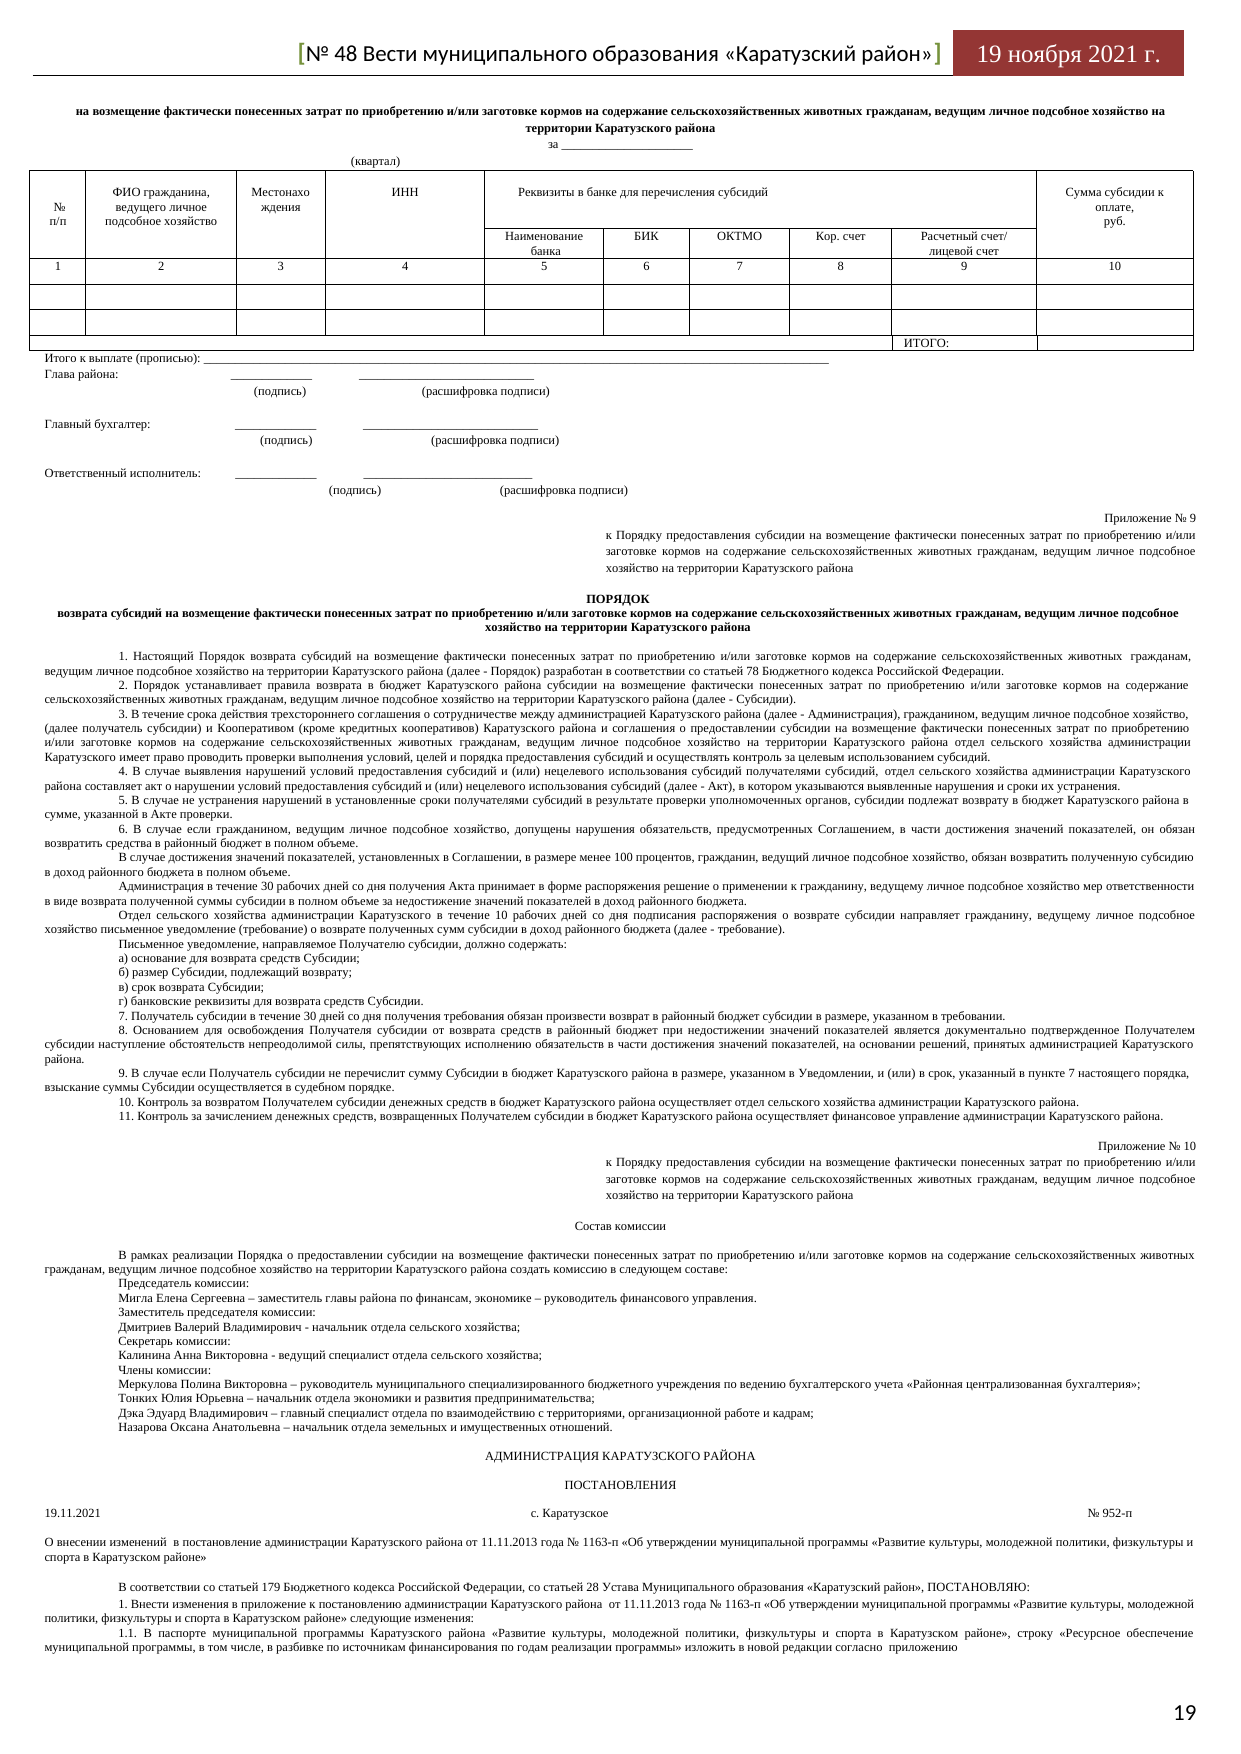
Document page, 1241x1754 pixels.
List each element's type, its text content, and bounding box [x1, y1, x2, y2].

text б) размер Субсидии, подлежащий возврату; [44, 965, 1196, 979]
table_cell [237, 285, 325, 309]
text Мигла Елена Сергеевна – заместитель главы района по финансам, экономике – руководитель финансового управления. [44, 1291, 1196, 1305]
table_cell [1037, 310, 1193, 335]
table_cell БИК [604, 229, 689, 258]
table_cell [604, 285, 689, 309]
text 1. Настоящий Порядок возврата субсидий на возмещение фактически понесенных затрат по приобретению и/или заготовке кормов на содержание сельскохозяйственных животных гражданам, ведущим личное подсобное хозяйство на территории Каратузского района (далее - Порядок) разработан в соответствии со статьей 78 Бюджетного кодекса Российской Федерации. [44, 649, 1191, 678]
text (подпись) (расшифровка подписи) [44, 482, 1196, 497]
text 6. В случае если гражданином, ведущим личное подсобное хозяйство, допущены нарушения обязательств, предусмотренных Соглашением, в части достижения значений показателей, он обязан возвратить средства в районный бюджет в полном объеме. [44, 821, 1196, 850]
text Отдел сельского хозяйства администрации Каратузского в течение 10 рабочих дней со дня подписания распоряжения о возврате субсидии направляет гражданину, ведущему личное подсобное хозяйство письменное уведомление (требование) о возврате полученных сумм субсидии в доход районного бюджета (далее - требование). [44, 908, 1196, 936]
text 8. Основанием для освобождения Получателя субсидии от возврата средств в районный бюджет при недостижении значений показателей является документально подтвержденное Получателем субсидии наступление обстоятельств непреодолимой силы, препятствующих исполнению обязательств в части достижения значений показателей, на основании решений, принятых администрацией Каратузского района. [44, 1023, 1196, 1066]
table_cell [892, 285, 1036, 309]
table_cell [604, 310, 689, 335]
table_cell [690, 285, 789, 309]
text Калинина Анна Викторовна - ведущий специалист отдела сельского хозяйства; [44, 1348, 1196, 1362]
table_cell [326, 285, 484, 309]
text Дэка Эдуард Владимирович – главный специалист отдела по взаимодействию с территориями, организационной работе и кадрам; [44, 1406, 1196, 1420]
text В случае достижения значений показателей, установленных в Соглашении, в размере менее 100 процентов, гражданин, ведущий личное подсобное хозяйство, обязан возвратить полученную субсидию в доход районного бюджета в полном объеме. [44, 850, 1196, 879]
text 9. В случае если Получатель субсидии не перечислит сумму Субсидии в бюджет Каратузского района в размере, указанном в Уведомлении, и (или) в срок, указанный в пункте 7 настоящего порядка, взыскание суммы Субсидии осуществляется в судебном порядке. [44, 1066, 1191, 1094]
table_cell [690, 310, 789, 335]
text возврата субсидий на возмещение фактически понесенных затрат по приобретению и/или заготовке кормов на содержание сельскохозяйственных животных гражданам, ведущим личное подсобное хозяйство на территории Каратузского района [44, 606, 1191, 634]
text Тонких Юлия Юрьевна – начальник отдела экономики и развития предпринимательства; [44, 1391, 1196, 1406]
table_cell [790, 310, 891, 335]
text Меркулова Полина Викторовна – руководитель муниципального специализированного бюджетного учреждения по ведению бухгалтерского учета «Районная централизованная бухгалтерия»; [44, 1377, 1196, 1391]
table_header Реквизиты в банке для перечисления субсидий [485, 171, 1036, 228]
text (квартал) [44, 153, 1196, 168]
table_header ИНН [326, 171, 484, 258]
table_cell 4 [326, 259, 484, 283]
table_cell [892, 310, 1036, 335]
text в) срок возврата Субсидии; [44, 979, 1196, 994]
table_header № п/п [30, 171, 85, 258]
text В соответствии со статьей 179 Бюджетного кодекса Российской Федерации, со статьей 28 Устава Муниципального образования «Каратузский район», ПОСТАНОВЛЯЮ: [44, 1580, 1196, 1594]
text Письменное уведомление, направляемое Получателю субсидии, должно содержать: [44, 936, 1196, 951]
text Глава района: _____________ ____________________________ [44, 367, 1196, 382]
text Председатель комиссии: [44, 1276, 1196, 1291]
text ПОСТАНОВЛЕНИЯ [44, 1477, 1196, 1492]
text 4. В случае выявления нарушений условий предоставления субсидий и (или) нецелевого использования субсидий получателями субсидий, отдел сельского хозяйства администрации Каратузского района составляет акт о нарушении условий предоставления субсидий и (или) нецелевого использования субсидий (далее - Акт), в котором указываются выявленные нарушения и сроки их устранения. [44, 764, 1191, 793]
table_cell 9 [892, 259, 1036, 283]
text Ответственный исполнитель: _____________ ___________________________ [44, 466, 1196, 480]
table_cell [237, 310, 325, 335]
text г) банковские реквизиты для возврата средств Субсидии. [44, 994, 1196, 1008]
table_cell [485, 310, 603, 335]
text Члены комиссии: [44, 1362, 1196, 1377]
text Назарова Оксана Анатольевна – начальник отдела земельных и имущественных отношений. [44, 1420, 1196, 1434]
text О внесении изменений в постановление администрации Каратузского района от 11.11.2013 года № 1163-п «Об утверждении муниципальной программы «Развитие культуры, молодежной политики, физкультуры и спорта в Каратузском районе» [44, 1535, 1196, 1564]
table_cell 2 [86, 259, 236, 283]
text к Порядку предоставления субсидии на возмещение фактически понесенных затрат по приобретению и/или заготовке кормов на содержание сельскохозяйственных животных гражданам, ведущим личное подсобное хозяйство на территории Каратузского района [606, 1155, 1196, 1202]
text Приложение № 9 [606, 511, 1196, 526]
table_cell [1037, 285, 1193, 309]
table_header ФИО гражданина, ведущего личное подсобное хозяйство [86, 171, 236, 258]
text на возмещение фактически понесенных затрат по приобретению и/или заготовке кормов на содержание сельскохозяйственных животных гражданам, ведущим личное подсобное хозяйство на территории Каратузского района [44, 104, 1196, 135]
table_cell [30, 310, 85, 335]
text 1. Внести изменения в приложение к постановлению администрации Каратузского района от 11.11.2013 года № 1163-п «Об утверждении муниципальной программы «Развитие культуры, молодежной политики, физкультуры и спорта в Каратузском районе» следующие изменения: [44, 1597, 1196, 1625]
text Заместитель председателя комиссии: [44, 1305, 1196, 1319]
table_header Местонахождения [237, 171, 325, 258]
text 3. В течение срока действия трехстороннего соглашения о сотрудничестве между администрацией Каратузского района (далее - Администрация), гражданином, ведущим личное подсобное хозяйство, (далее получатель субсидии) и Кооперативом (кроме кредитных кооперативов) Каратузского района и соглашения о предоставлении субсидии на возмещение фактически понесенных затрат по приобретению и/или заготовке кормов на содержание сельскохозяйственных животных гражданам, ведущим личное подсобное хозяйство на территории Каратузского района отдел сельского хозяйства администрации Каратузского имеет право проводить проверки выполнения условий, целей и порядка предоставления субсидий и осуществлять контроль за целевым использованием субсидий. [44, 706, 1191, 764]
table_cell [86, 310, 236, 335]
text Состав комиссии [44, 1219, 1196, 1233]
text 5. В случае не устранения нарушений в установленные сроки получателями субсидий в результате проверки уполномоченных органов, субсидии подлежат возврату в бюджет Каратузского района в сумме, указанной в Акте проверки. [44, 793, 1191, 821]
table_cell ИТОГО: [893, 336, 1037, 350]
table_cell Кор. счет [790, 229, 891, 258]
table_cell 5 [485, 259, 603, 283]
table_cell [1038, 336, 1193, 350]
table_cell Наименование банка [485, 229, 603, 258]
table_cell [30, 285, 85, 309]
text (подпись) (расшифровка подписи) [44, 433, 1196, 447]
text 7. Получатель субсидии в течение 30 дней со дня получения требования обязан произвести возврат в районный бюджет субсидии в размере, указанном в требовании. [44, 1008, 1191, 1023]
table_header Сумма субсидии к оплате, руб. [1037, 171, 1193, 258]
text АДМИНИСТРАЦИЯ КАРАТУЗСКОГО РАЙОНА [44, 1449, 1196, 1463]
text 1.1. В паспорте муниципальной программы Каратузского района «Развитие культуры, молодежной политики, физкультуры и спорта в Каратузском районе», строку «Ресурсное обеспечение муниципальной программы, в том числе, в разбивке по источникам финансирования по годам реализации программы» изложить в новой редакции согласно приложению [44, 1625, 1196, 1654]
text 10. Контроль за возвратом Получателем субсидии денежных средств в бюджет Каратузского района осуществляет отдел сельского хозяйства администрации Каратузского района. [44, 1094, 1191, 1109]
text 2. Порядок устанавливает правила возврата в бюджет Каратузского района субсидии на возмещение фактически понесенных затрат по приобретению и/или заготовке кормов на содержание сельскохозяйственных животных гражданам, ведущим личное подсобное хозяйство на территории Каратузского района (далее - Субсидии). [44, 678, 1191, 706]
text Секретарь комиссии: [44, 1334, 1196, 1348]
text за _____________________ [44, 137, 1196, 151]
table_cell 8 [790, 259, 891, 283]
text (подпись) (расшифровка подписи) [44, 384, 1196, 398]
table_cell 7 [690, 259, 789, 283]
table_cell [30, 336, 892, 350]
table_cell [485, 285, 603, 309]
text 11. Контроль за зачислением денежных средств, возвращенных Получателем субсидии в бюджет Каратузского района осуществляет финансовое управление администрации Каратузского района. [44, 1109, 1191, 1123]
text Дмитриев Валерий Владимирович - начальник отдела сельского хозяйства; [44, 1319, 1196, 1334]
table_cell [326, 310, 484, 335]
text Администрация в течение 30 рабочих дней со дня получения Акта принимает в форме распоряжения решение о применении к гражданину, ведущему личное подсобное хозяйство мер ответственности в виде возврата полученной суммы субсидии в полном объеме за недостижение значений показателей в доход районного бюджета. [44, 879, 1196, 908]
table_cell [86, 285, 236, 309]
table_cell [790, 285, 891, 309]
table_cell ОКТМО [690, 229, 789, 258]
text ПОРЯДОК [44, 591, 1191, 606]
text Итого к выплате (прописью): ____________________________________________________________________________________________________ [44, 351, 1196, 365]
table_cell 1 [30, 259, 85, 283]
text а) основание для возврата средств Субсидии; [44, 951, 1196, 965]
table_cell Расчетный счет/ лицевой счет [892, 229, 1036, 258]
table_cell 10 [1037, 259, 1193, 283]
text Приложение № 10 [606, 1138, 1196, 1153]
text 19.11.2021 с. Каратузское № 952-п [44, 1506, 1196, 1521]
table_cell 6 [604, 259, 689, 283]
text к Порядку предоставления субсидии на возмещение фактически понесенных затрат по приобретению и/или заготовке кормов на содержание сельскохозяйственных животных гражданам, ведущим личное подсобное хозяйство на территории Каратузского района [606, 528, 1196, 575]
text Главный бухгалтер: _____________ ____________________________ [44, 417, 1196, 431]
text В рамках реализации Порядка о предоставлении субсидии на возмещение фактически понесенных затрат по приобретению и/или заготовке кормов на содержание сельскохозяйственных животных гражданам, ведущим личное подсобное хозяйство на территории Каратузского района создать комиссию в следующем составе: [44, 1247, 1196, 1276]
table_cell 3 [237, 259, 325, 283]
